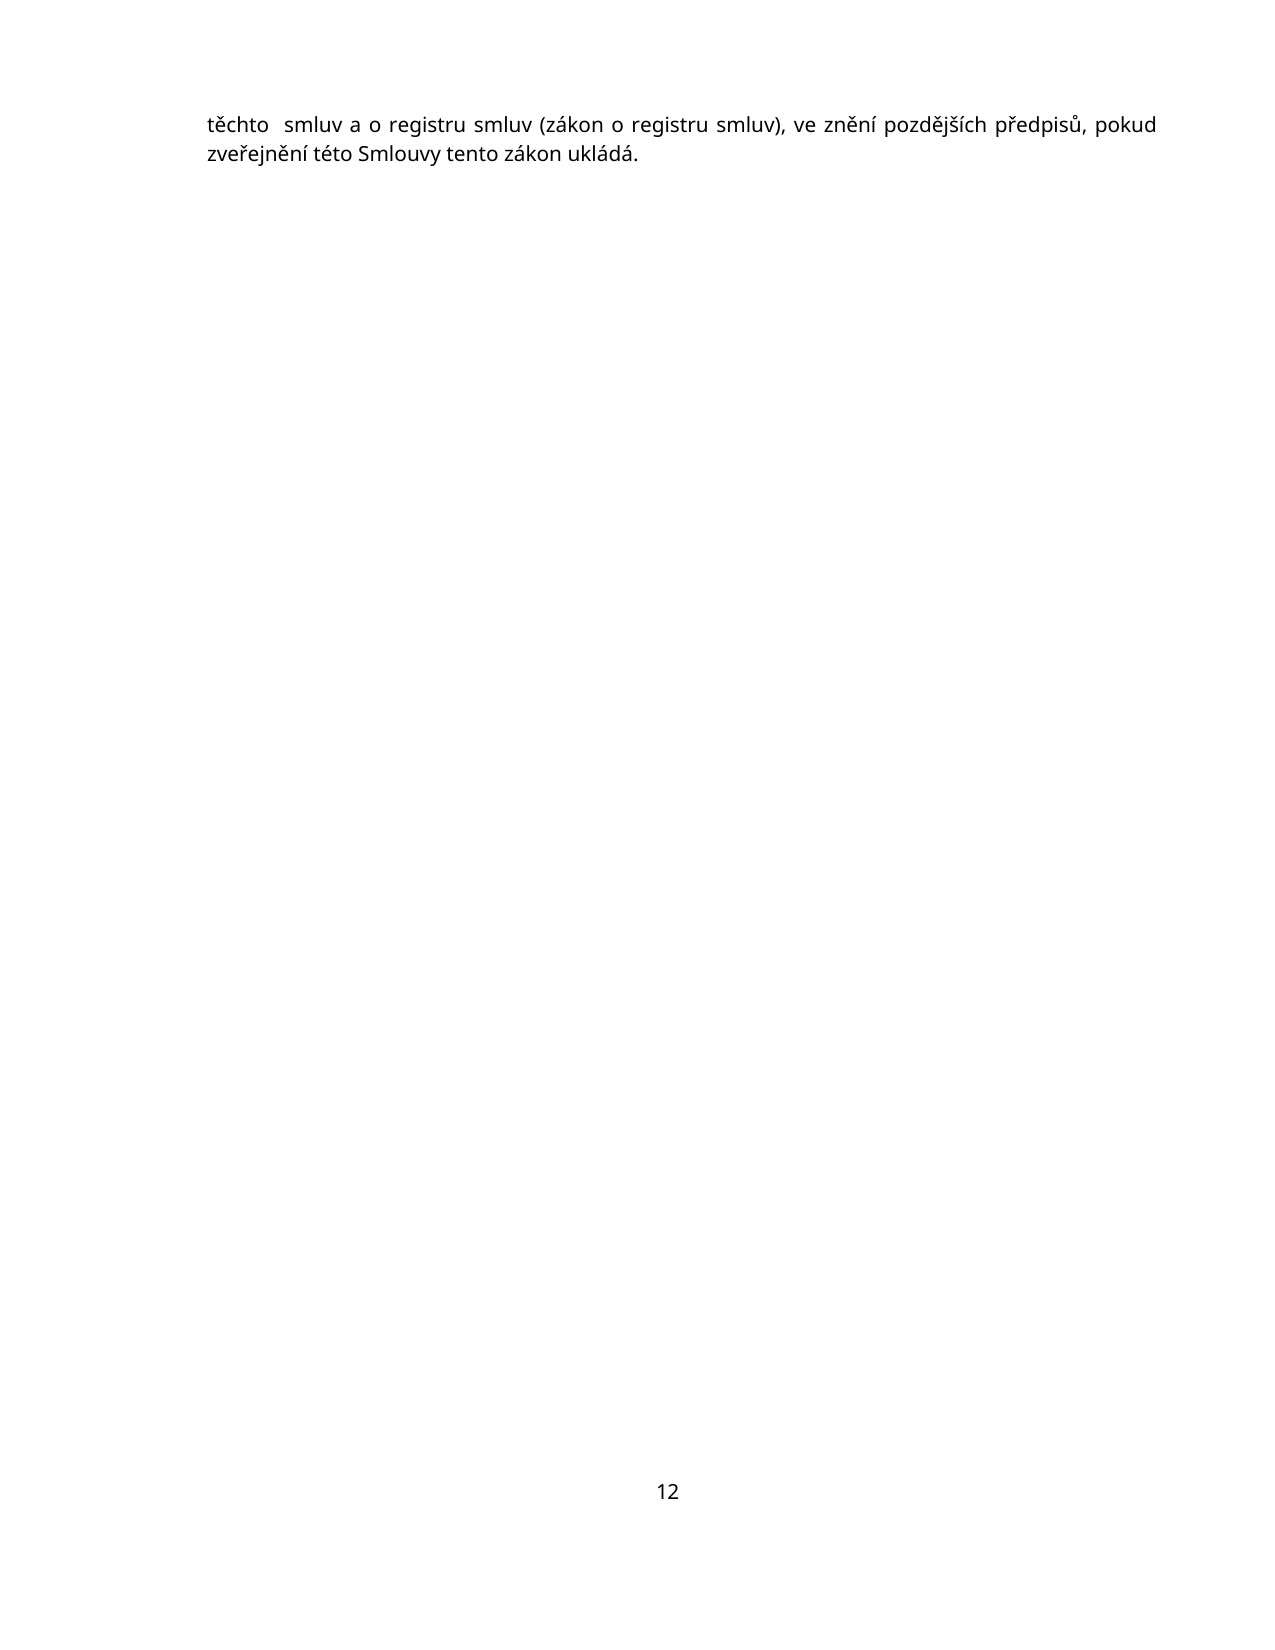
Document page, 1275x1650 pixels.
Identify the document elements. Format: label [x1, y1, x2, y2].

list [177, 110, 1157, 167]
